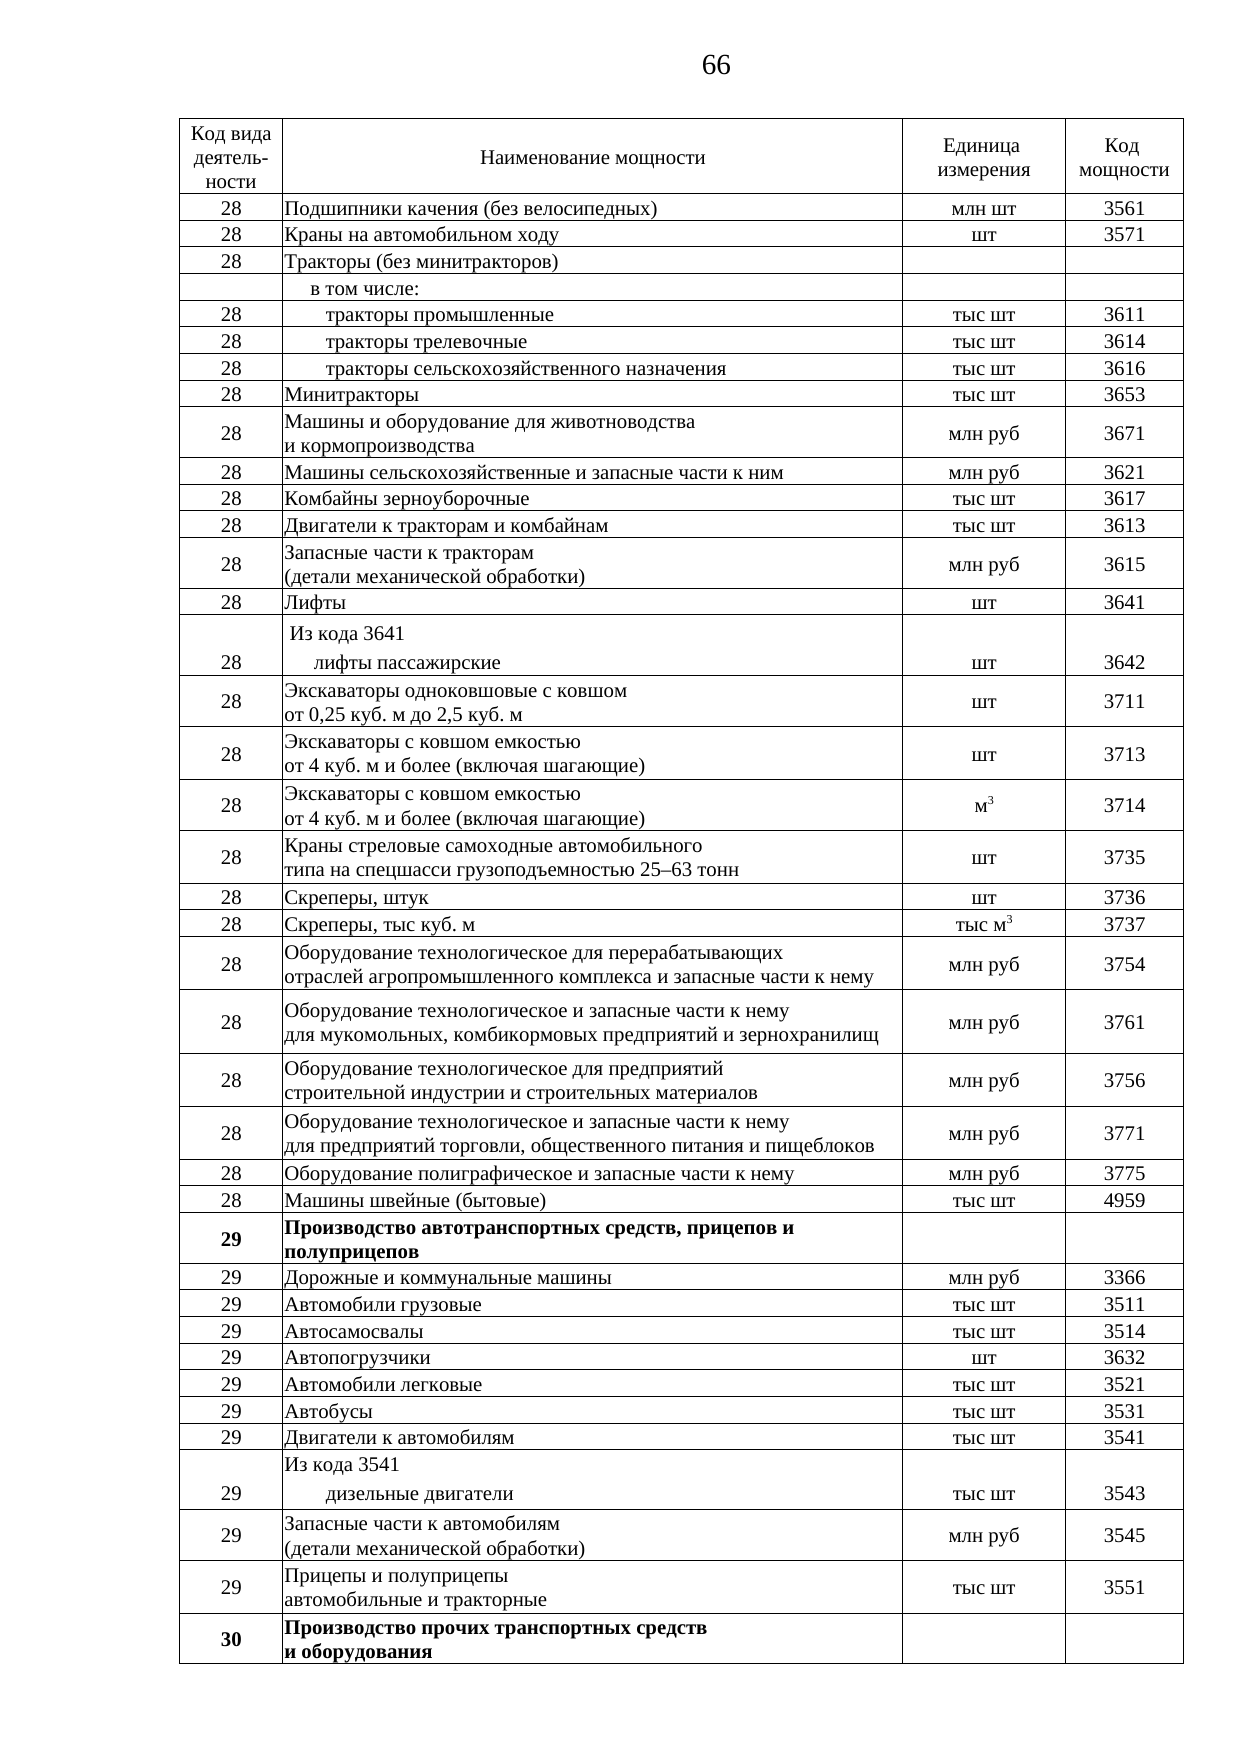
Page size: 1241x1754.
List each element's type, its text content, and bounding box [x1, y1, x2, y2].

table_cell 3713 [1066, 727, 1183, 779]
table_cell 3641 [1066, 589, 1183, 614]
table_cell Оборудование полиграфическое и запасные части к нему [283, 1160, 902, 1185]
table_cell тыс шт [903, 1186, 1065, 1212]
table_cell 3531 [1066, 1397, 1183, 1423]
table_cell тыс шт [903, 1370, 1065, 1396]
table_cell 3642 [1066, 648, 1183, 675]
table_cell тыс шт [903, 381, 1065, 406]
table_cell Машины сельскохозяйственные и запасные части к ним [283, 458, 902, 484]
table_cell 3514 [1066, 1317, 1183, 1343]
table_cell 29 [180, 1344, 282, 1369]
table_cell Краны стреловые самоходные автомобильного типа на спецшасси грузоподъемностью 25–63 тонн [283, 831, 902, 883]
table_cell 28 [180, 937, 282, 989]
table_cell шт [903, 1344, 1065, 1369]
table_cell 28 [180, 327, 282, 353]
table_cell Скреперы, тыс куб. м [283, 910, 902, 936]
table_cell млн руб [903, 990, 1065, 1052]
table_cell 28 [180, 458, 282, 484]
table_cell 28 [180, 1160, 282, 1185]
table_cell Дорожные и коммунальные машины [283, 1264, 902, 1289]
table_cell тыс м3 [903, 910, 1065, 936]
table_cell Автопогрузчики [283, 1344, 902, 1369]
table_cell тыс шт [903, 1317, 1065, 1343]
table_cell Автомобили грузовые [283, 1290, 902, 1316]
table_cell 29 [180, 1213, 282, 1263]
table_cell 28 [180, 884, 282, 909]
table_cell 29 [180, 1397, 282, 1423]
table_cell тыс шт [903, 485, 1065, 510]
table_cell [1066, 247, 1183, 273]
table_cell 3761 [1066, 990, 1183, 1052]
table_cell шт [903, 221, 1065, 246]
table_cell [903, 1614, 1065, 1663]
table_cell 3521 [1066, 1370, 1183, 1396]
table_cell Экскаваторы одноковшовые с ковшом от 0,25 куб. м до 2,5 куб. м [283, 676, 902, 726]
table_cell тыс шт [903, 327, 1065, 353]
table_cell тыс шт [903, 1397, 1065, 1423]
table_cell 3561 [1066, 194, 1183, 219]
table_header Код мощности [1066, 119, 1183, 193]
table_cell шт [903, 589, 1065, 614]
table_cell [903, 247, 1065, 273]
table_cell 28 [180, 407, 282, 457]
table_cell Из кода 3641 [283, 615, 902, 648]
table_cell Лифты [283, 589, 902, 614]
table_cell 3611 [1066, 301, 1183, 326]
table_cell Автосамосвалы [283, 1317, 902, 1343]
table_cell Оборудование технологическое и запасные части к нему для предприятий торговли, общественного питания и пищеблоков [283, 1107, 902, 1159]
table_cell [903, 615, 1065, 648]
table_cell 3632 [1066, 1344, 1183, 1369]
table_cell 3616 [1066, 354, 1183, 379]
table_cell 28 [180, 538, 282, 588]
table_cell 3543 [1066, 1476, 1183, 1509]
table_cell Двигатели к тракторам и комбайнам [283, 511, 902, 537]
table_header Единица измерения [903, 119, 1065, 193]
table_cell Запасные части к тракторам (детали механической обработки) [283, 538, 902, 588]
table_cell 28 [180, 648, 282, 675]
table_cell шт [903, 831, 1065, 883]
table_cell Двигатели к автомобилям [283, 1424, 902, 1449]
table_cell Минитракторы [283, 381, 902, 406]
table_cell 28 [180, 780, 282, 829]
table_cell 4959 [1066, 1186, 1183, 1212]
table_cell тыс шт [903, 301, 1065, 326]
table_cell Комбайны зерноуборочные [283, 485, 902, 510]
table_cell 3617 [1066, 485, 1183, 510]
table_cell 28 [180, 589, 282, 614]
table_cell 3714 [1066, 780, 1183, 829]
table_cell 28 [180, 910, 282, 936]
table_cell млн руб [903, 538, 1065, 588]
table_cell [180, 615, 282, 648]
table_cell Оборудование технологическое и запасные части к нему для мукомольных, комбикормовых предприятий и зернохранилищ [283, 990, 902, 1052]
table_cell 28 [180, 1054, 282, 1106]
table_cell тракторы промышленные [283, 301, 902, 326]
table_cell 3615 [1066, 538, 1183, 588]
table_cell 28 [180, 221, 282, 246]
table_cell [903, 1450, 1065, 1476]
table_cell Производство прочих транспортных средств и оборудования [283, 1614, 902, 1663]
table_cell млн руб [903, 937, 1065, 989]
table_cell [1066, 1614, 1183, 1663]
table_cell [1066, 1213, 1183, 1263]
table_cell 29 [180, 1264, 282, 1289]
table_cell [903, 1213, 1065, 1263]
table_cell Из кода 3541 [283, 1450, 902, 1476]
table_cell 3653 [1066, 381, 1183, 406]
table_cell 28 [180, 381, 282, 406]
table_cell [1066, 1450, 1183, 1476]
table_header Код вида деятель-ности [180, 119, 282, 193]
table_cell 3775 [1066, 1160, 1183, 1185]
table_cell 28 [180, 1107, 282, 1159]
table_cell 3571 [1066, 221, 1183, 246]
table_cell Подшипники качения (без велосипедных) [283, 194, 902, 219]
table_cell 28 [180, 831, 282, 883]
table_cell млн руб [903, 1264, 1065, 1289]
table_cell 29 [180, 1370, 282, 1396]
table_cell 29 [180, 1317, 282, 1343]
table_cell Оборудование технологическое для перерабатывающих отраслей агропромышленного комплекса и запасные части к нему [283, 937, 902, 989]
table_cell тыс шт [903, 1424, 1065, 1449]
table_cell Оборудование технологическое для предприятий строительной индустрии и строительных материалов [283, 1054, 902, 1106]
table_cell 28 [180, 301, 282, 326]
table_cell 3511 [1066, 1290, 1183, 1316]
table_cell тыс шт [903, 354, 1065, 379]
table_cell шт [903, 648, 1065, 675]
table_cell 29 [180, 1561, 282, 1613]
table_cell Экскаваторы с ковшом емкостью от 4 куб. м и более (включая шагающие) [283, 780, 902, 829]
table_cell млн руб [903, 1107, 1065, 1159]
table_cell Скреперы, штук [283, 884, 902, 909]
table_cell 3735 [1066, 831, 1183, 883]
table_cell 3771 [1066, 1107, 1183, 1159]
table_cell млн руб [903, 1054, 1065, 1106]
table_cell Тракторы (без минитракторов) [283, 247, 902, 273]
table_cell млн шт [903, 194, 1065, 219]
table_cell Автомобили легковые [283, 1370, 902, 1396]
table_cell шт [903, 676, 1065, 726]
table_cell 3614 [1066, 327, 1183, 353]
table_cell 3613 [1066, 511, 1183, 537]
table_cell Краны на автомобильном ходу [283, 221, 902, 246]
table_cell 29 [180, 1510, 282, 1559]
table_cell 3545 [1066, 1510, 1183, 1559]
table_cell 29 [180, 1476, 282, 1509]
table_cell 28 [180, 354, 282, 379]
table_cell [1066, 615, 1183, 648]
table_cell 3541 [1066, 1424, 1183, 1449]
table_cell тракторы сельскохозяйственного назначения [283, 354, 902, 379]
table_cell 3621 [1066, 458, 1183, 484]
table_cell Прицепы и полуприцепы автомобильные и тракторные [283, 1561, 902, 1613]
table_cell [903, 274, 1065, 299]
table_cell [180, 1450, 282, 1476]
table_cell 3756 [1066, 1054, 1183, 1106]
table_cell 28 [180, 676, 282, 726]
table_cell в том числе: [283, 274, 902, 299]
table_cell млн руб [903, 458, 1065, 484]
table_cell 28 [180, 1186, 282, 1212]
table_cell млн руб [903, 407, 1065, 457]
table_cell 3551 [1066, 1561, 1183, 1613]
table_cell 29 [180, 1290, 282, 1316]
table_cell 28 [180, 511, 282, 537]
table_cell тыс шт [903, 1561, 1065, 1613]
table_cell [1066, 274, 1183, 299]
table_cell 3671 [1066, 407, 1183, 457]
table_cell Запасные части к автомобилям (детали механической обработки) [283, 1510, 902, 1559]
table_cell тыс шт [903, 1290, 1065, 1316]
table_cell [180, 274, 282, 299]
table_cell 28 [180, 194, 282, 219]
table_cell тыс шт [903, 1476, 1065, 1509]
table_cell 3754 [1066, 937, 1183, 989]
table_cell млн руб [903, 1510, 1065, 1559]
table_cell 29 [180, 1424, 282, 1449]
table_cell 28 [180, 727, 282, 779]
table_header Наименование мощности [283, 119, 902, 193]
table_cell 3736 [1066, 884, 1183, 909]
table_cell 3711 [1066, 676, 1183, 726]
table_cell 3366 [1066, 1264, 1183, 1289]
table_cell шт [903, 884, 1065, 909]
table_cell 30 [180, 1614, 282, 1663]
table_cell дизельные двигатели [283, 1476, 902, 1509]
table_cell 3737 [1066, 910, 1183, 936]
table_cell Автобусы [283, 1397, 902, 1423]
table_cell шт [903, 727, 1065, 779]
table_cell Машины швейные (бытовые) [283, 1186, 902, 1212]
table_cell 28 [180, 990, 282, 1052]
table_cell тыс шт [903, 511, 1065, 537]
table_cell Экскаваторы с ковшом емкостью от 4 куб. м и более (включая шагающие) [283, 727, 902, 779]
table_cell млн руб [903, 1160, 1065, 1185]
table_cell лифты пассажирские [283, 648, 902, 675]
table_cell тракторы трелевочные [283, 327, 902, 353]
table_cell 28 [180, 247, 282, 273]
table_cell Машины и оборудование для животноводства и кормопроизводства [283, 407, 902, 457]
table_cell Производство автотранспортных средств, прицепов и полуприцепов [283, 1213, 902, 1263]
table_cell м3 [903, 780, 1065, 829]
table_cell 28 [180, 485, 282, 510]
